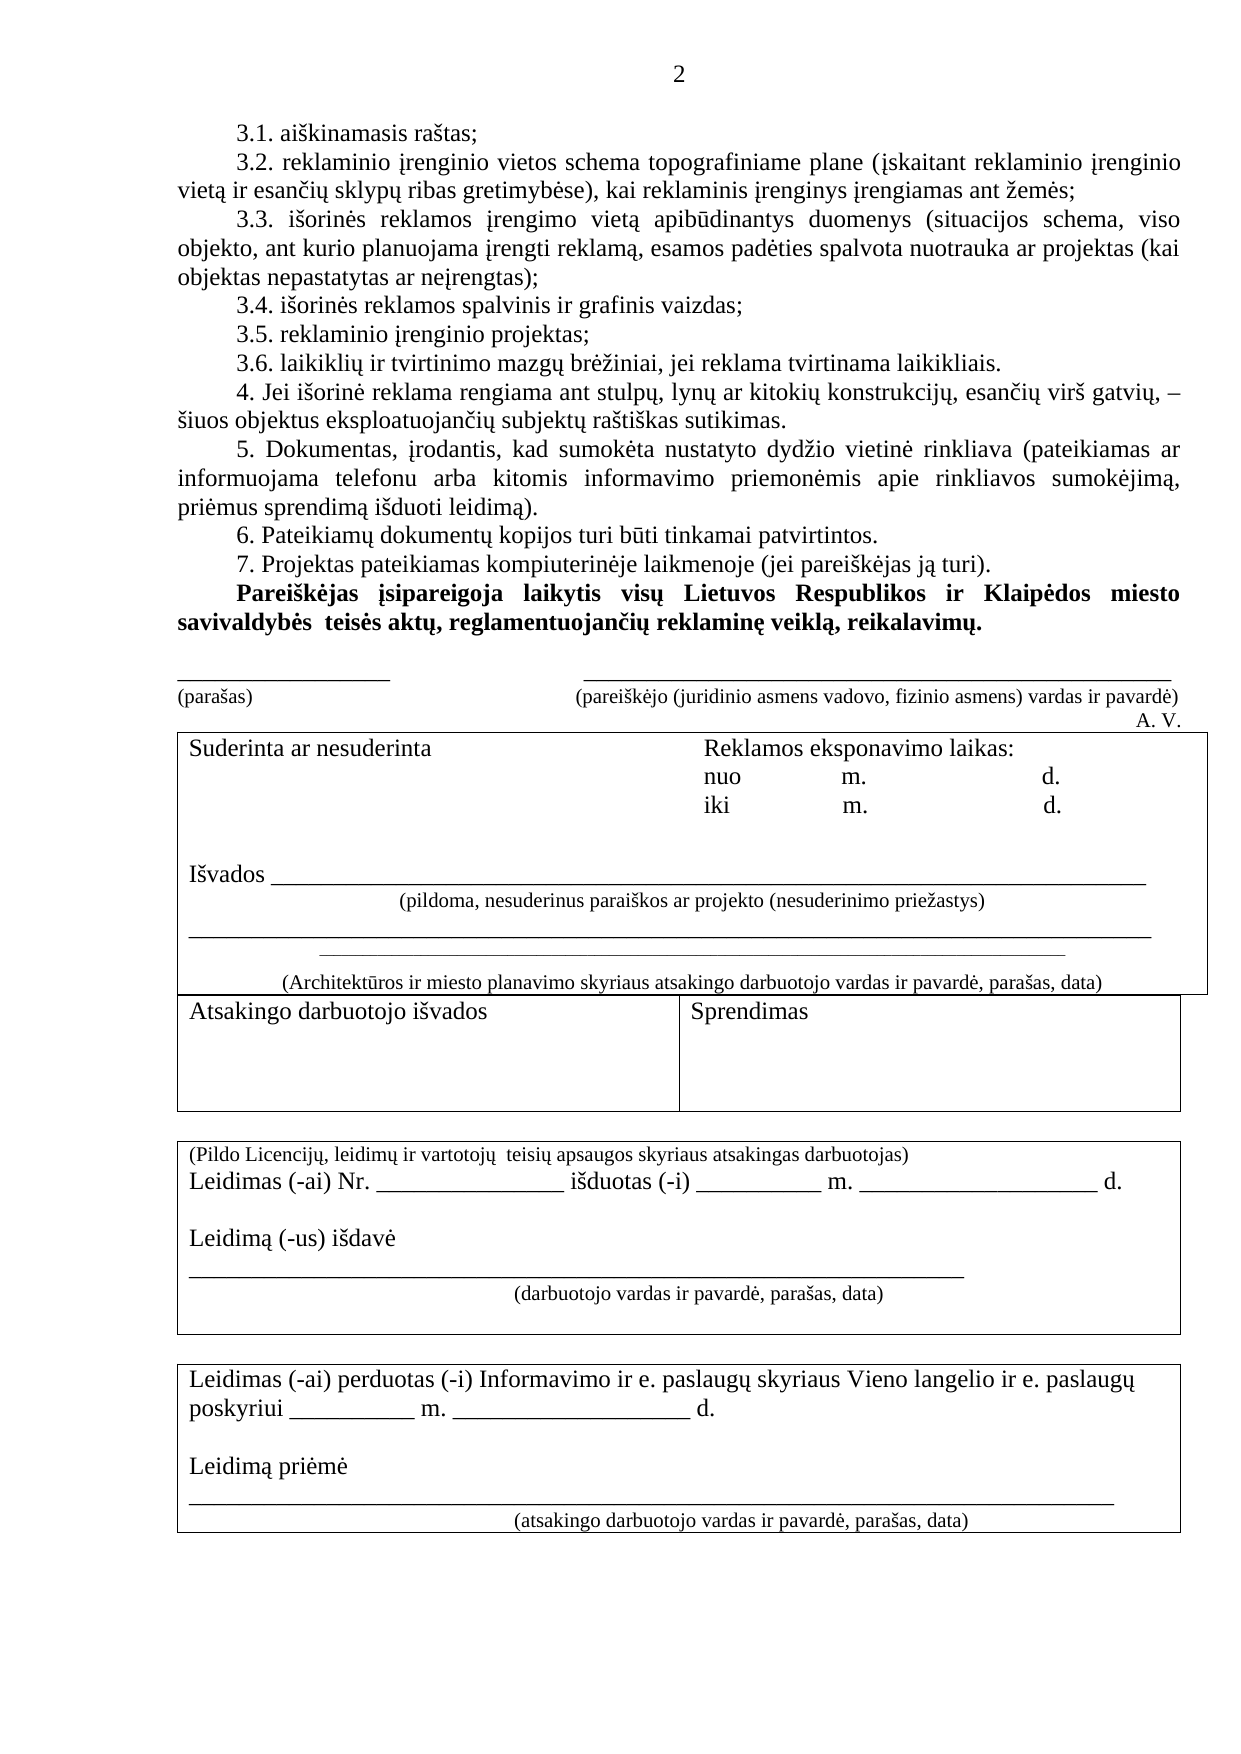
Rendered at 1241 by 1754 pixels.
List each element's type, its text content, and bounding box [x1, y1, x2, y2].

text _________________ _______________________________________________ [177, 655, 1181, 683]
text 3.4. išorinės reklamos spalvinis ir grafinis vaizdas; [177, 291, 1181, 319]
text A. V. [177, 708, 1181, 732]
text 5. Dokumentas, įrodantis, kad sumokėta nustatyto dydžio vietinė rinkliava (pateikiamas ar informuojama telefonu arba kitomis informavimo priemonėmis apie rinkliavos sumokėjimą, priėmus sprendimą išduoti leidimą). [177, 434, 1181, 521]
text 4. Jei išorinė reklama rengiama ant stulpų, lynų ar kitokių konstrukcijų, esančių virš gatvių, – šiuos objektus eksploatuojančių subjektų raštiškas sutikimas. [177, 377, 1181, 434]
text Pareiškėjas įsipareigoja laikytis visų Lietuvos Respublikos ir Klaipėdos miesto savivaldybės teisės aktų, reglamentuojančių reklaminę veiklą, reikalavimų. [177, 578, 1181, 636]
table_cell Išvados ______________________________________________________________________ (pildoma, nesuderinus paraiškos ar projekto (nesuderinimo priežastys) _____________________________________________________________________________ _______________________________________________________________________________________________________ (Architektūros ir miesto planavimo skyriaus atsakingo darbuotojo vardas ir pavardė, parašas, data) [178, 860, 1207, 994]
text 3.1. aiškinamasis raštas; [177, 118, 1181, 147]
table_header Leidimas (-ai) perduotas (-i) Informavimo ir e. paslaugų skyriaus Vieno langelio ir e. paslaugų poskyriui __________ m. ___________________ d. Leidimą priėmė __________________________________________________________________________ (atsakingo darbuotojo vardas ir pavardė, parašas, data) [178, 1365, 1180, 1532]
table_header Atsakingo darbuotojo išvados [178, 996, 679, 1111]
text (parašas) (pareiškėjo (juridinio asmens vadovo, fizinio asmens) vardas ir pavardė) [177, 683, 1181, 708]
table_header Sprendimas [680, 996, 1180, 1111]
text 6. Pateikiamų dokumentų kopijos turi būti tinkamai patvirtintos. [177, 521, 1181, 549]
table_header Suderinta ar nesuderinta [178, 733, 692, 859]
text 3.3. išorinės reklamos įrengimo vietą apibūdinantys duomenys (situacijos schema, viso objekto, ant kurio planuojama įrengti reklamą, esamos padėties spalvota nuotrauka ar projektas (kai objektas nepastatytas ar neįrengtas); [177, 204, 1181, 291]
text 7. Projektas pateikiamas kompiuterinėje laikmenoje (jei pareiškėjas ją turi). [177, 549, 1181, 578]
table_header Reklamos eksponavimo laikas: nuo m. d. iki m. d. [692, 733, 1207, 859]
text 3.5. reklaminio įrenginio projektas; [177, 319, 1181, 348]
text 3.2. reklaminio įrenginio vietos schema topografiniame plane (įskaitant reklaminio įrenginio vietą ir esančių sklypų ribas gretimybėse), kai reklaminis įrenginys įrengiamas ant žemės; [177, 147, 1181, 204]
text 3.6. laikiklių ir tvirtinimo mazgų brėžiniai, jei reklama tvirtinama laikikliais. [177, 348, 1181, 377]
table_header (Pildo Licencijų, leidimų ir vartotojų teisių apsaugos skyriaus atsakingas darbuotojas) Leidimas (-ai) Nr. _______________ išduotas (-i) __________ m. ___________________ d. Leidimą (-us) išdavė ______________________________________________________________ (darbuotojo vardas ir pavardė, parašas, data) [178, 1142, 1180, 1334]
